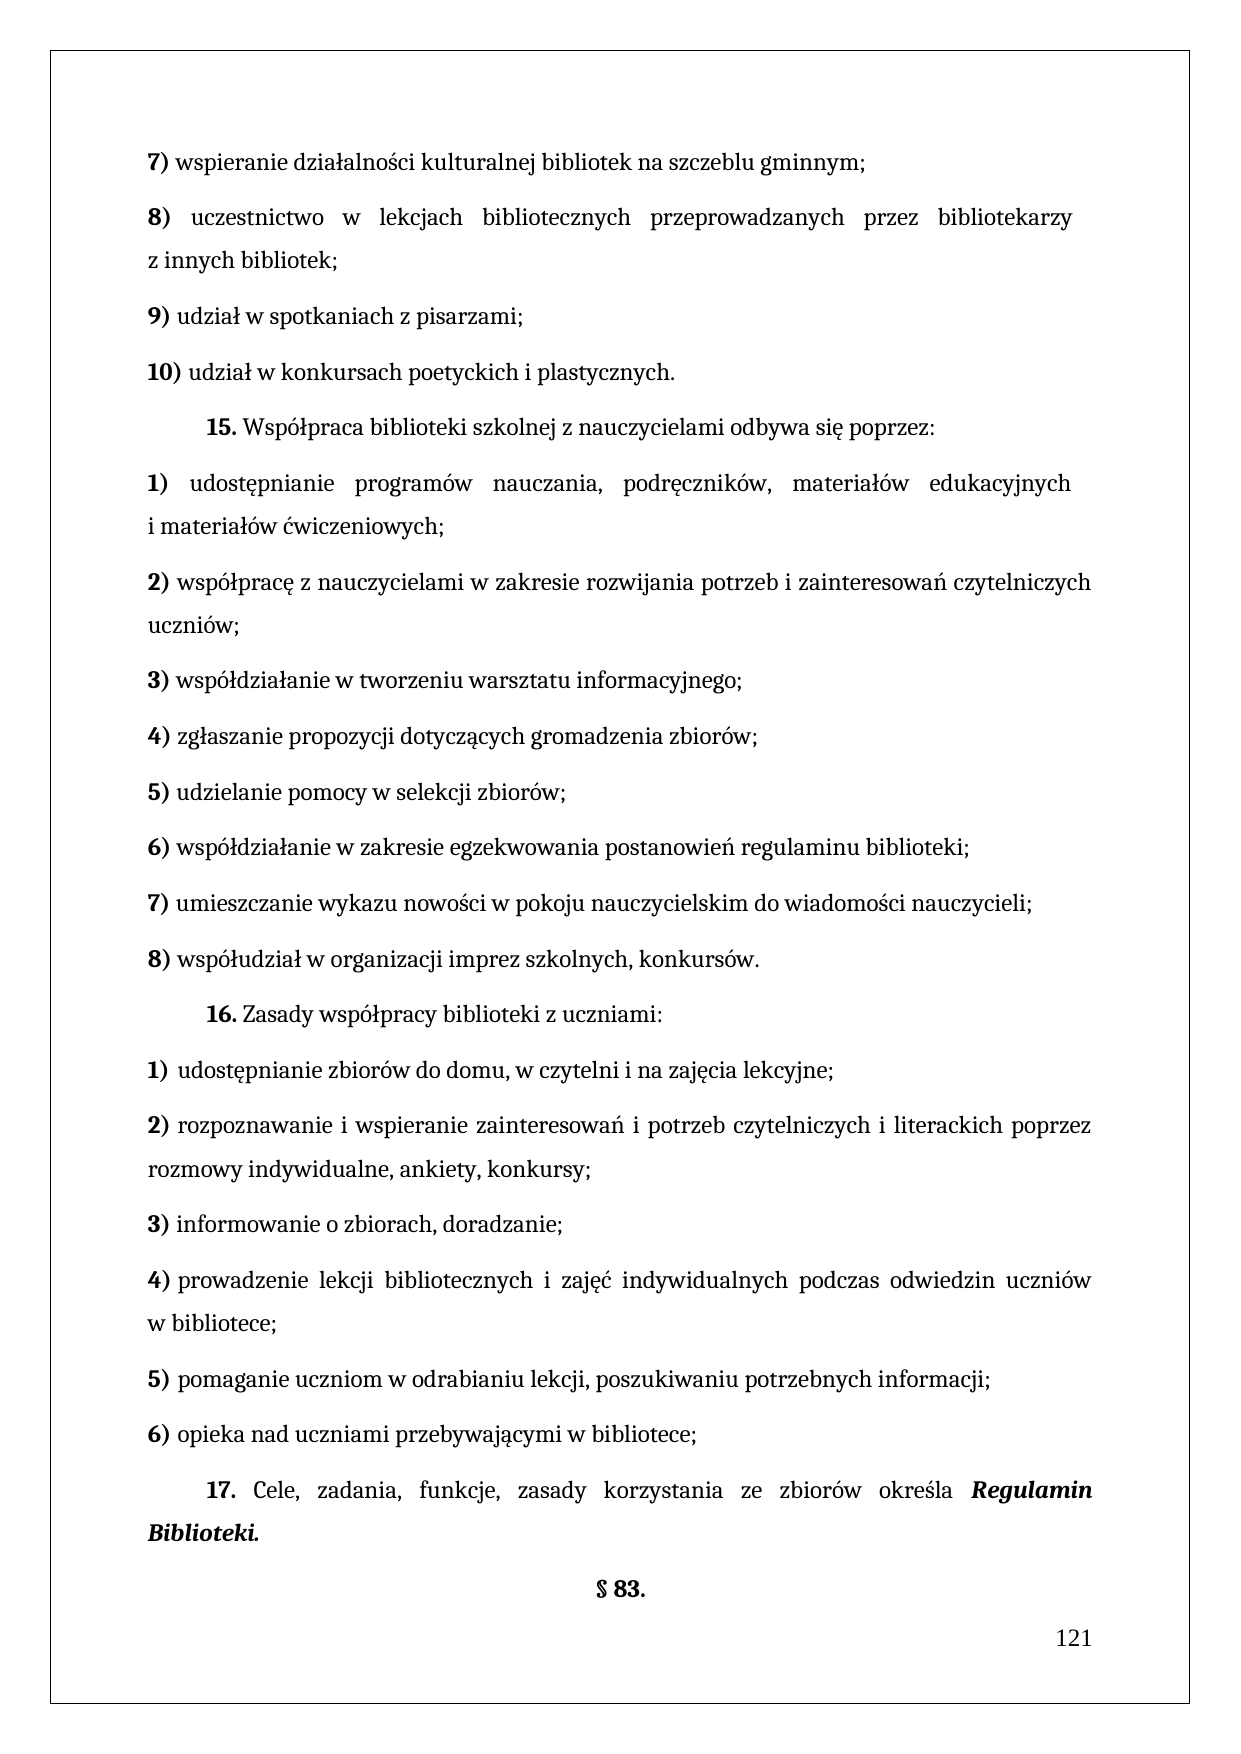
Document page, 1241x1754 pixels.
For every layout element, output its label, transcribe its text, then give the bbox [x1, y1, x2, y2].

text 4) prowadzenie lekcji bibliotecznych i zajęć indywidualnych podczas odwiedzin uczniów w bibliotece; [148, 1266, 1093, 1338]
text 16. Zasady współpracy biblioteki z uczniami: [148, 1000, 1093, 1029]
text 7) wspieranie działalności kulturalnej bibliotek na szczeblu gminnym; [148, 148, 1093, 176]
text 5) udzielanie pomocy w selekcji zbiorów; [148, 778, 1093, 806]
text § 83. [148, 1574, 1093, 1603]
text 5) pomaganie uczniom w odrabianiu lekcji, poszukiwaniu potrzebnych informacji; [148, 1364, 1093, 1393]
text 6) opieka nad uczniami przebywającymi w bibliotece; [148, 1420, 1093, 1449]
text 6) współdziałanie w zakresie egzekwowania postanowień regulaminu biblioteki; [148, 833, 1093, 862]
text 1) udostępnianie zbiorów do domu, w czytelni i na zajęcia lekcyjne; [148, 1056, 1093, 1084]
text 17. Cele, zadania, funkcje, zasady korzystania ze zbiorów określa Regulamin Biblioteki. [148, 1476, 1093, 1548]
text 4) zgłaszanie propozycji dotyczących gromadzenia zbiorów; [148, 722, 1093, 751]
text 2) współpracę z nauczycielami w zakresie rozwijania potrzeb i zainteresowań czytelniczych uczniów; [148, 568, 1093, 639]
text 10) udział w konkursach poetyckich i plastycznych. [148, 358, 1093, 386]
text 3) informowanie o zbiorach, doradzanie; [148, 1210, 1093, 1239]
text 8) uczestnictwo w lekcjach bibliotecznych przeprowadzanych przez bibliotekarzy z innych bibliotek; [148, 203, 1093, 275]
text 7) umieszczanie wykazu nowości w pokoju nauczycielskim do wiadomości nauczycieli; [148, 889, 1093, 918]
text 1) udostępnianie programów nauczania, podręczników, materiałów edukacyjnych i materiałów ćwiczeniowych; [148, 469, 1093, 541]
text 15. Współpraca biblioteki szkolnej z nauczycielami odbywa się poprzez: [148, 413, 1093, 442]
text 9) udział w spotkaniach z pisarzami; [148, 302, 1093, 331]
text 2) rozpoznawanie i wspieranie zainteresowań i potrzeb czytelniczych i literackich poprzez rozmowy indywidualne, ankiety, konkursy; [148, 1111, 1093, 1183]
text 8) współudział w organizacji imprez szkolnych, konkursów. [148, 944, 1093, 973]
text 3) współdziałanie w tworzeniu warsztatu informacyjnego; [148, 666, 1093, 695]
